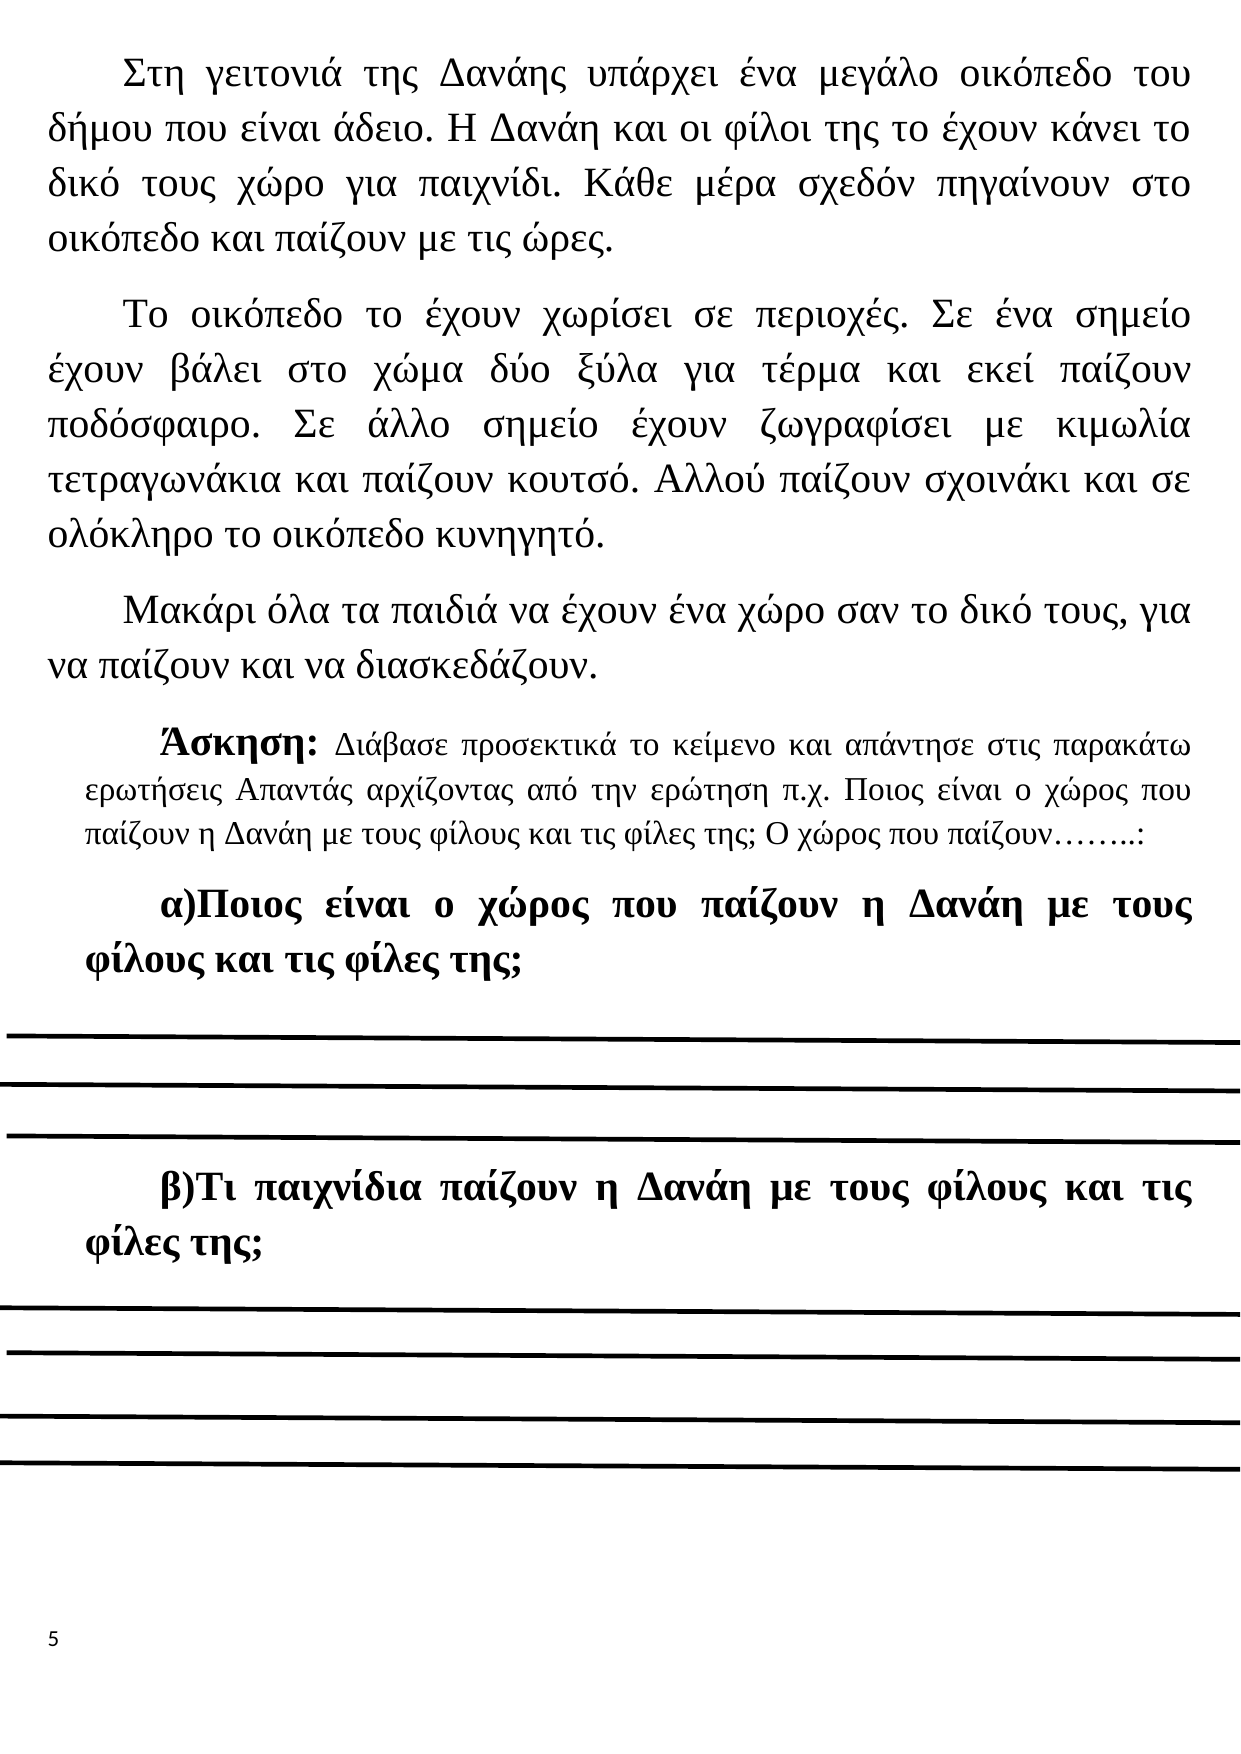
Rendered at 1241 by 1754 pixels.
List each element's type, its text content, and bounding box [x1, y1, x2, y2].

text Άσκηση: Διάβασε προσεκτικά το κείμενο και απάντησε στις παρακάτω ερωτήσεις Απαντάς αρχίζοντας από την ερώτηση π.χ. Ποιος είναι ο χώρος που παίζουν η Δανάη με τους φίλους και τις φίλες της; Ο χώρος που παίζουν……..: [84, 716, 1193, 852]
text α)Ποιος είναι ο χώρος που παίζουν η Δανάη με τους φίλους και τις φίλες της; [84, 878, 1193, 982]
text Μακάρι όλα τα παιδιά να έχουν ένα χώρο σαν το δικό τους, για να παίζουν και να διασκεδάζουν. [47, 585, 1193, 688]
text Στη γειτονιά της Δανάης υπάρχει ένα μεγάλο οικόπεδο του δήμου που είναι άδειο. Η Δανάη και οι φίλοι της το έχουν κάνει το δικό τους χώρο για παιχνίδι. Κάθε μέρα σχεδόν πηγαίνουν στο οικόπεδο και παίζουν με τις ώρες. [47, 47, 1193, 261]
text Το οικόπεδο το έχουν χωρίσει σε περιοχές. Σε ένα σημείο έχουν βάλει στο χώμα δύο ξύλα για τέρμα και εκεί παίζουν ποδόσφαιρο. Σε άλλο σημείο έχουν ζωγραφίσει με κιμωλία τετραγωνάκια και παίζουν κουτσό. Αλλού παίζουν σχοινάκι και σε ολόκληρο το οικόπεδο κυνηγητό. [47, 288, 1193, 557]
text β)Τι παιχνίδια παίζουν η Δανάη με τους φίλους και τις φίλες της; [84, 1161, 1193, 1264]
